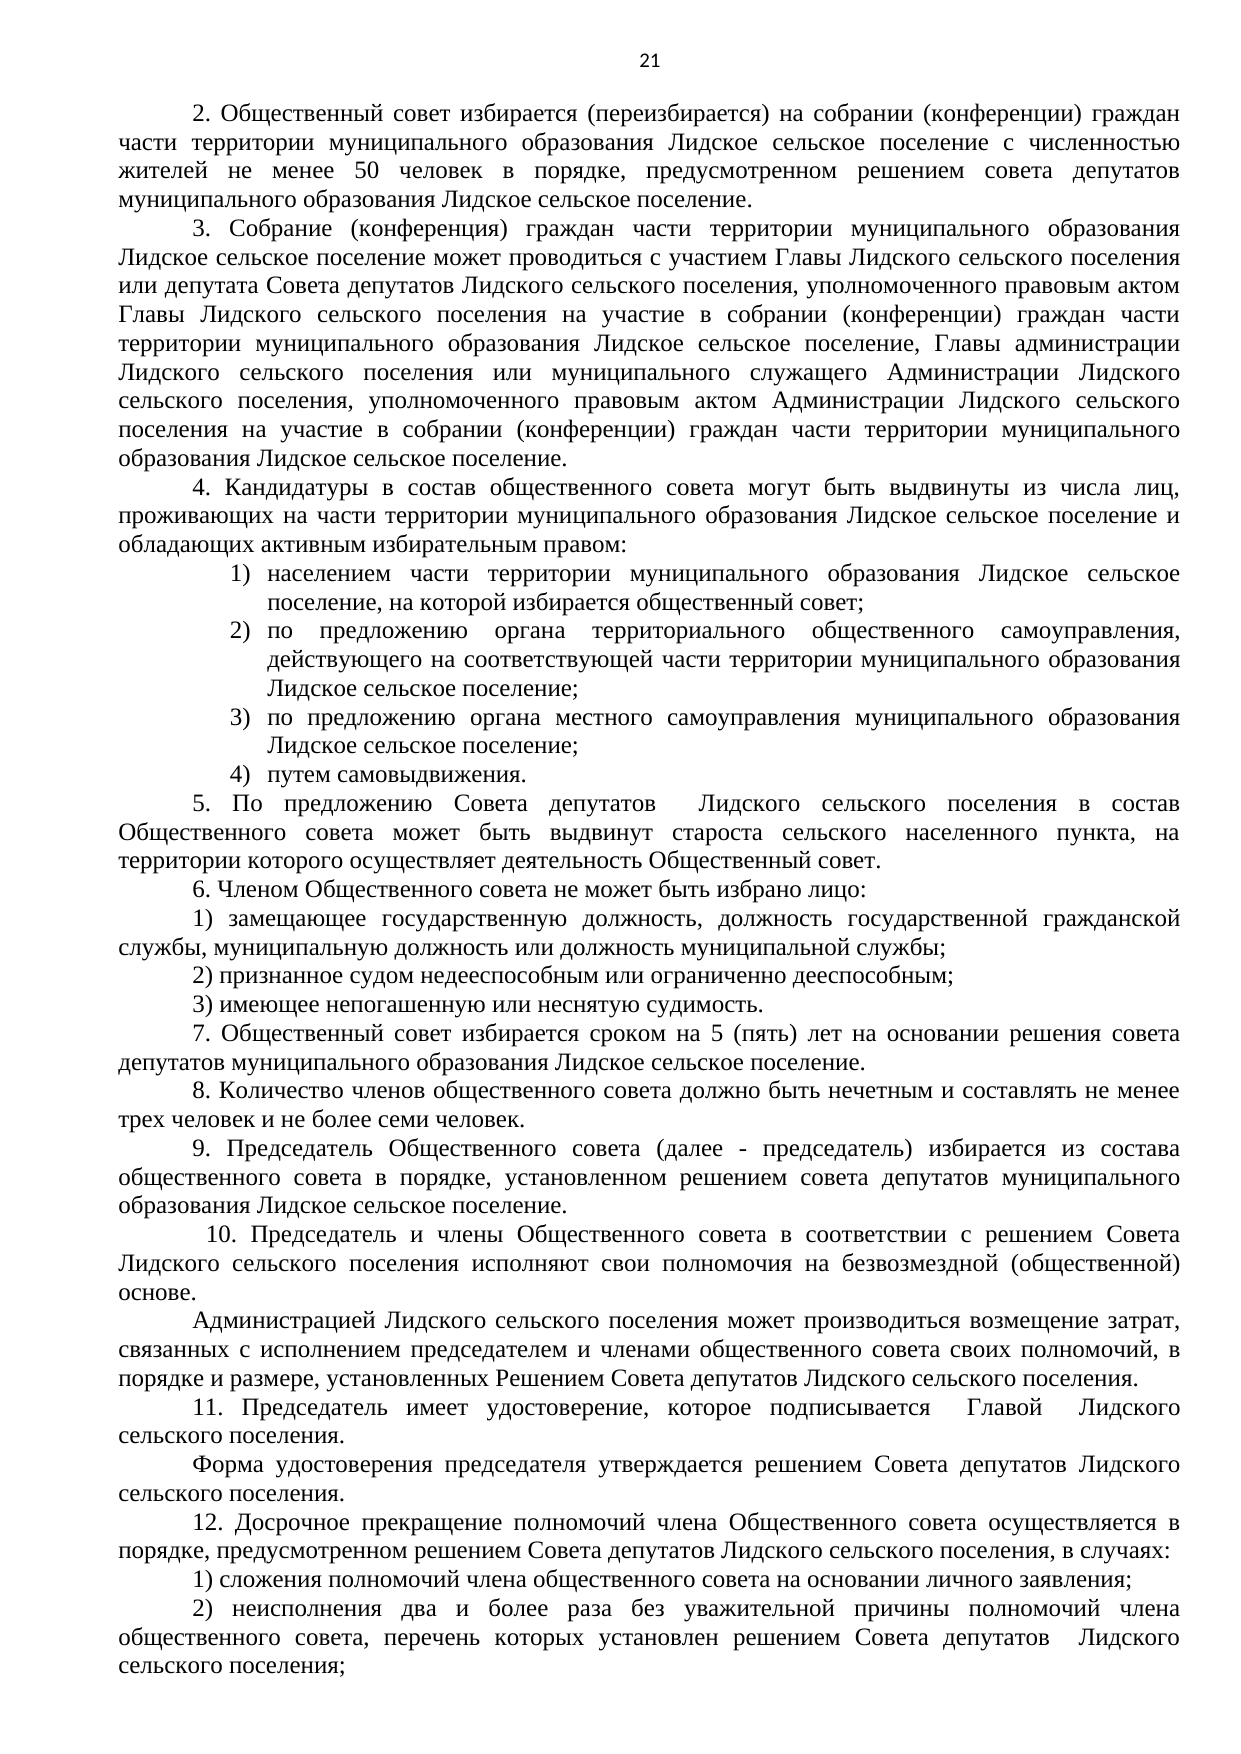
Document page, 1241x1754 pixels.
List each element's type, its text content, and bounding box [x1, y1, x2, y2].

text 11. Председатель имеет удостоверение, которое подписывается Главой Лидского сельского поселения. [118, 1392, 1181, 1449]
text 2) неисполнения два и более раза без уважительной причины полномочий члена общественного совета, перечень которых установлен решением Совета депутатов Лидского сельского поселения; [118, 1593, 1181, 1679]
text Форма удостоверения председателя утверждается решением Совета депутатов Лидского сельского поселения. [118, 1449, 1181, 1507]
text 6. Членом Общественного совета не может быть избрано лицо: [118, 874, 1181, 903]
text 12. Досрочное прекращение полномочий члена Общественного совета осуществляется в порядке, предусмотренном решением Совета депутатов Лидского сельского поселения, в случаях: [118, 1507, 1181, 1564]
text 4. Кандидатуры в состав общественного совета могут быть выдвинуты из числа лиц, проживающих на части территории муниципального образования Лидское сельское поселение и обладающих активным избирательным правом: [118, 472, 1181, 558]
text 10. Председатель и члены Общественного совета в соответствии с решением Совета Лидского сельского поселения исполняют свои полномочия на безвозмездной (общественной) основе. [118, 1219, 1181, 1306]
text 5. По предложению Совета депутатов Лидского сельского поселения в состав Общественного совета может быть выдвинут староста сельского населенного пункта, на территории которого осуществляет деятельность Общественный совет. [118, 788, 1181, 874]
text 9. Председатель Общественного совета (далее - председатель) избирается из состава общественного совета в порядке, установленном решением совета депутатов муниципального образования Лидское сельское поселение. [118, 1133, 1181, 1219]
text 7. Общественный совет избирается сроком на 5 (пять) лет на основании решения совета депутатов муниципального образования Лидское сельское поселение. [118, 1018, 1181, 1076]
list по предложению органа территориального общественного самоуправления, действующего на соответствующей части территории муниципального образования Лидское сельское поселение; [229, 616, 1181, 702]
text 3. Собрание (конференция) граждан части территории муниципального образования Лидское сельское поселение может проводиться с участием Главы Лидского сельского поселения или депутата Совета депутатов Лидского сельского поселения, уполномоченного правовым актом Главы Лидского сельского поселения на участие в собрании (конференции) граждан части территории муниципального образования Лидское сельское поселение, Главы администрации Лидского сельского поселения или муниципального служащего Администрации Лидского сельского поселения, уполномоченного правовым актом Администрации Лидского сельского поселения на участие в собрании (конференции) граждан части территории муниципального образования Лидское сельское поселение. [118, 213, 1181, 472]
text 2. Общественный совет избирается (переизбирается) на собрании (конференции) граждан части территории муниципального образования Лидское сельское поселение с численностью жителей не менее 50 человек в порядке, предусмотренном решением совета депутатов муниципального образования Лидское сельское поселение. [118, 98, 1181, 213]
text 3) имеющее непогашенную или неснятую судимость. [118, 989, 1181, 1018]
text 1) замещающее государственную должность, должность государственной гражданской службы, муниципальную должность или должность муниципальной службы; [118, 903, 1181, 961]
text 2) признанное судом недееспособным или ограниченно дееспособным; [118, 961, 1181, 989]
text Администрацией Лидского сельского поселения может производиться возмещение затрат, связанных с исполнением председателем и членами общественного совета своих полномочий, в порядке и размере, установленных Решением Совета депутатов Лидского сельского поселения. [118, 1306, 1181, 1392]
text 1) сложения полномочий члена общественного совета на основании личного заявления; [118, 1564, 1181, 1593]
text 8. Количество членов общественного совета должно быть нечетным и составлять не менее трех человек и не более семи человек. [118, 1076, 1181, 1133]
list путем самовыдвижения. [229, 759, 1181, 788]
list по предложению органа местного самоуправления муниципального образования Лидское сельское поселение; [229, 702, 1181, 759]
list населением части территории муниципального образования Лидское сельское поселение, на которой избирается общественный совет; [229, 558, 1181, 616]
